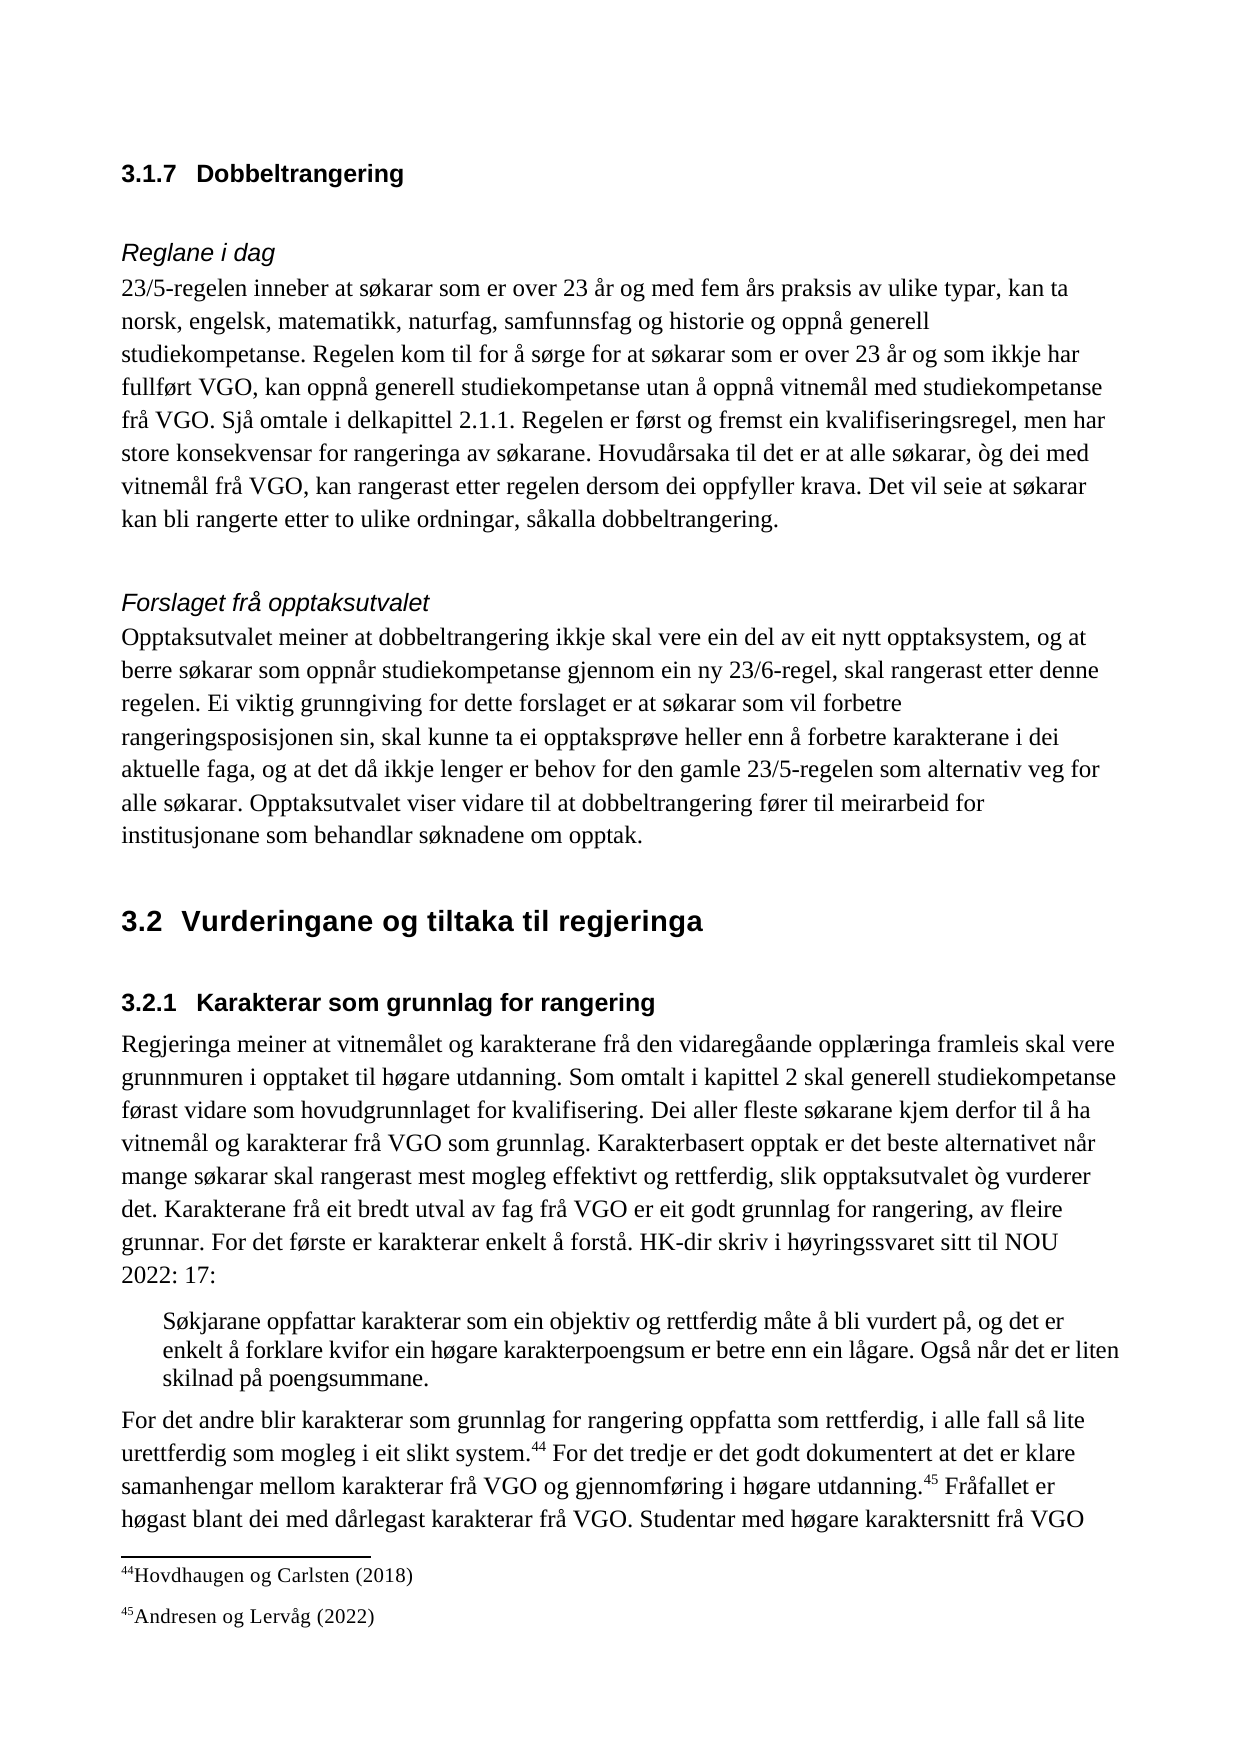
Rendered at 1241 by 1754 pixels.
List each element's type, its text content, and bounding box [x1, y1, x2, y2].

text Opptaksutvalet meiner at dobbeltrangering ikkje skal vere ein del av eit nytt opptaksystem, og at berre søkarar som oppnår studiekompetanse gjennom ein ny 23/6-regel, skal rangerast etter denne regelen. Ei viktig grunngiving for dette forslaget er at søkarar som vil forbetre rangeringsposisjonen sin, skal kunne ta ei opptaksprøve heller enn å forbetre karakterane i dei aktuelle faga, og at det då ikkje lenger er behov for den gamle 23/5-regelen som alternativ veg for alle søkarar. Opptaksutvalet viser vidare til at dobbeltrangering fører til meirarbeid for institusjonane som behandlar søknadene om opptak. [121, 622, 1119, 849]
subtitle Karakterar som grunnlag for rangering [121, 988, 1119, 1017]
text Forslaget frå opptaksutvalet [121, 587, 1119, 616]
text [121, 1405, 1119, 1533]
text Søkjarane oppfattar karakterar som ein objektiv og rettferdig måte å bli vurdert på, og det er enkelt å forklare kvifor ein høgare karakterpoengsum er betre enn ein lågare. Også når det er liten skilnad på poengsummane. [162, 1306, 1119, 1392]
subtitle Dobbeltrangering [121, 159, 1119, 188]
text 23/5-regelen inneber at søkarar som er over 23 år og med fem års praksis av ulike typar, kan ta norsk, engelsk, matematikk, naturfag, samfunnsfag og historie og oppnå generell studiekompetanse. Regelen kom til for å sørge for at søkarar som er over 23 år og som ikkje har fullført VGO, kan oppnå generell studiekompetanse utan å oppnå vitnemål med studiekompetanse frå VGO. Sjå omtale i delkapittel 2.1.1. Regelen er først og fremst ein kvalifiseringsregel, men har store konsekvensar for rangeringa av søkarane. Hovudårsaka til det er at alle søkarar, òg dei med vitnemål frå VGO, kan rangerast etter regelen dersom dei oppfyller krava. Det vil seie at søkarar kan bli rangerte etter to ulike ordningar, såkalla dobbeltrangering. [121, 273, 1119, 533]
text Reglane i dag [121, 238, 1119, 267]
subtitle Vurderingane og tiltaka til regjeringa [121, 904, 1119, 937]
text Regjeringa meiner at vitnemålet og karakterane frå den vidaregåande opplæringa framleis skal vere grunnmuren i opptaket til høgare utdanning. Som omtalt i kapittel 2 skal generell studiekompetanse førast vidare som hovudgrunnlaget for kvalifisering. Dei aller fleste søkarane kjem derfor til å ha vitnemål og karakterar frå VGO som grunnlag. Karakterbasert opptak er det beste alternativet når mange søkarar skal rangerast mest mogleg effektivt og rettferdig, slik opptaksutvalet òg vurderer det. Karakterane frå eit bredt utval av fag frå VGO er eit godt grunnlag for rangering, av fleire grunnar. For det første er karakterar enkelt å forstå. HK-dir skriv i høyringssvaret sitt til NOU 2022: 17: [121, 1029, 1119, 1289]
